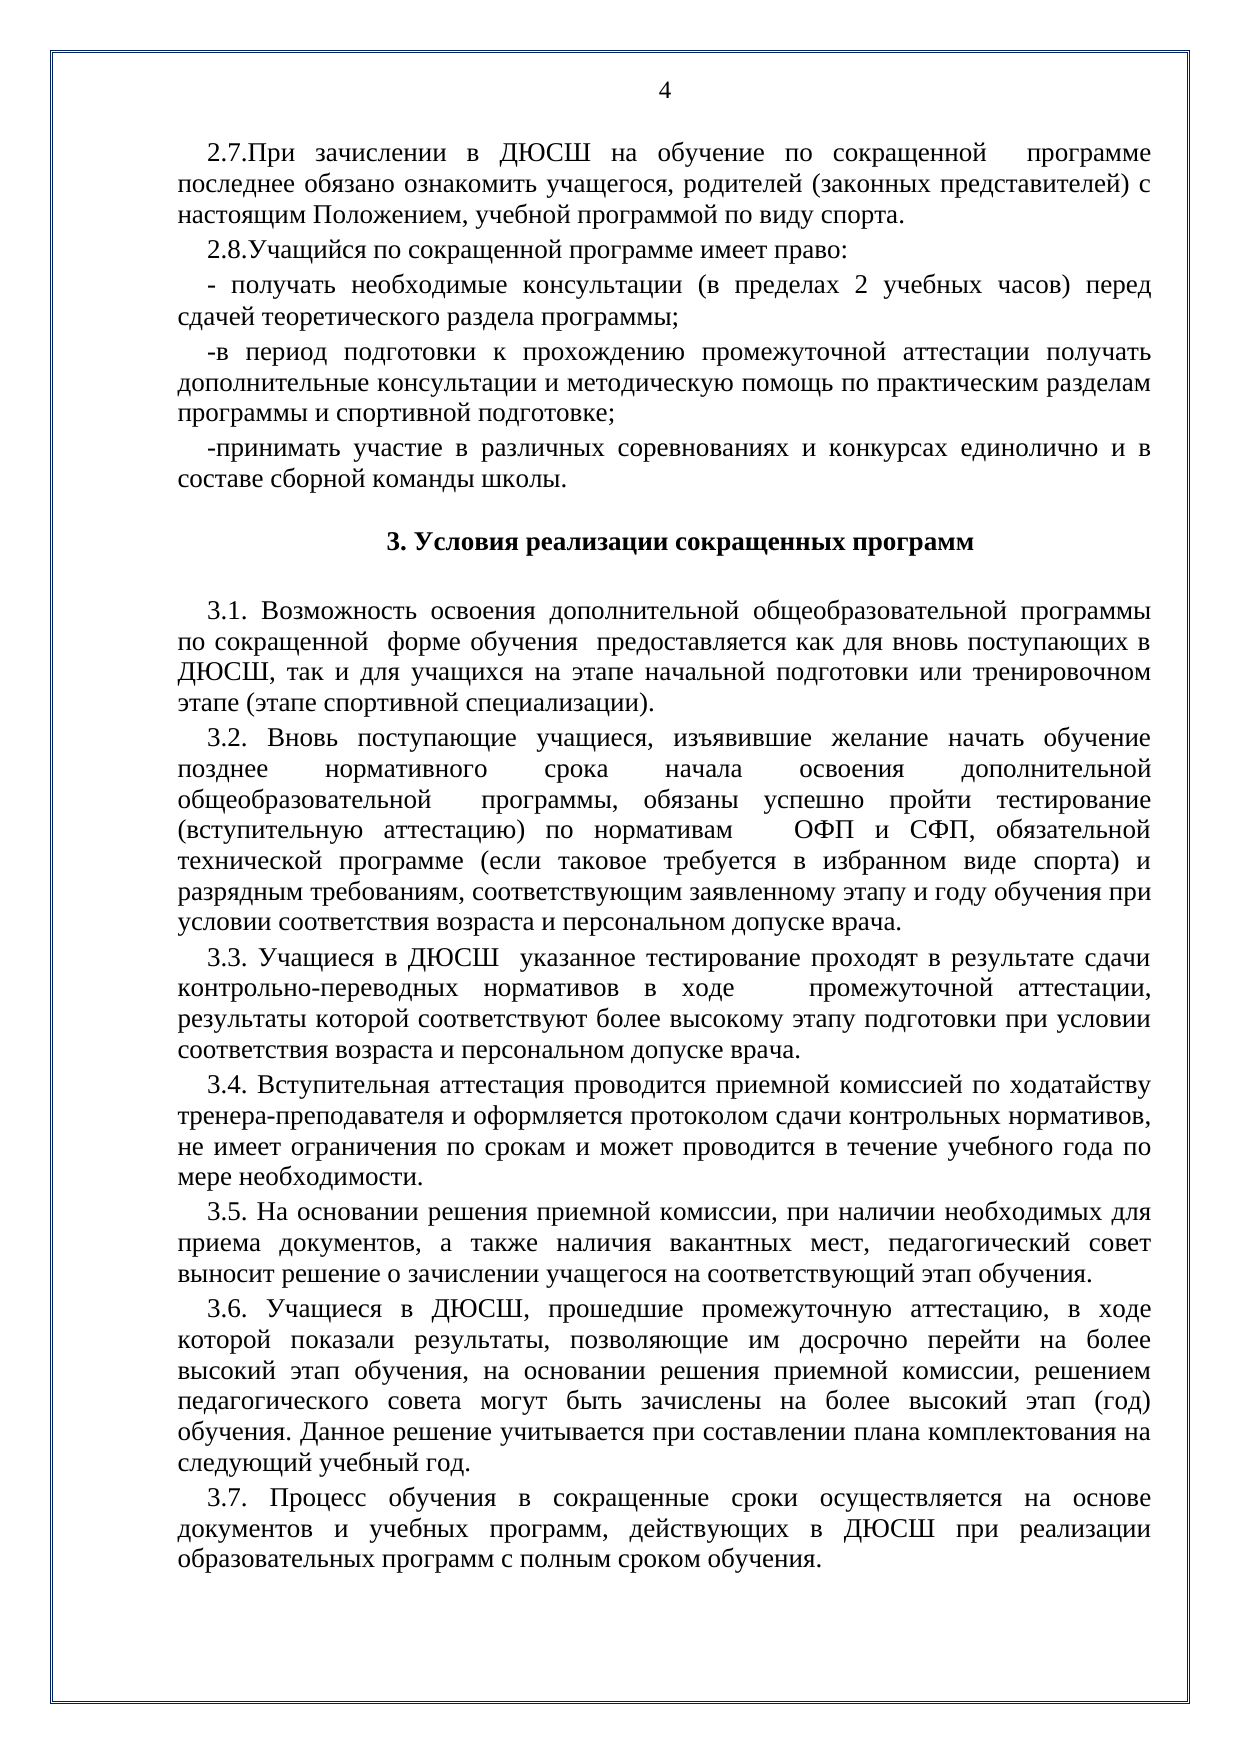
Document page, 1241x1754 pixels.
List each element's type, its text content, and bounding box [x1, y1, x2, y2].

text 3.4. Вступительная аттестация проводится приемной комиссией по ходатайству тренера-преподавателя и оформляется протоколом сдачи контрольных нормативов, не имеет ограничения по срокам и может проводится в течение учебного года по мере необходимости. [177, 1069, 1152, 1191]
text 3.7. Процесс обучения в сокращенные сроки осуществляется на основе документов и учебных программ, действующих в ДЮСШ при реализации образовательных программ с полным сроком обучения. [177, 1482, 1152, 1573]
text 3.2. Вновь поступающие учащиеся, изъявившие желание начать обучение позднее нормативного срока начала освоения дополнительной общеобразовательной программы, обязаны успешно пройти тестирование (вступительную аттестацию) по нормативам ОФП и СФП, обязательной технической программе (если таковое требуется в избранном виде спорта) и разрядным требованиям, соответствующим заявленному этапу и году обучения при условии соответствия возраста и персональном допуске врача. [177, 722, 1152, 937]
text -в период подготовки к прохождению промежуточной аттестации получать дополнительные консультации и методическую помощь по практическим разделам программы и спортивной подготовке; [177, 336, 1152, 427]
text 2.7.При зачислении в ДЮСШ на обучение по сокращенной программе последнее обязано ознакомить учащегося, родителей (законных представителей) с настоящим Положением, учебной программой по виду спорта. [177, 137, 1152, 229]
text 3. Условия реализации сокращенных программ [177, 524, 1154, 556]
text -принимать участие в различных соревнованиях и конкурсах единолично и в составе сборной команды школы. [177, 432, 1152, 494]
text 3.6. Учащиеся в ДЮСШ, прошедшие промежуточную аттестацию, в ходе которой показали результаты, позволяющие им досрочно перейти на более высокий этап обучения, на основании решения приемной комиссии, решением педагогического совета могут быть зачислены на более высокий этап (год) обучения. Данное решение учитывается при составлении плана комплектования на следующий учебный год. [177, 1293, 1152, 1477]
text 3.3. Учащиеся в ДЮСШ указанное тестирование проходят в результате сдачи контрольно-переводных нормативов в ходе промежуточной аттестации, результаты которой соответствуют более высокому этапу подготовки при условии соответствия возраста и персональном допуске врача. [177, 942, 1152, 1064]
text 3.5. На основании решения приемной комиссии, при наличии необходимых для приема документов, а также наличия вакантных мест, педагогический совет выносит решение о зачислении учащегося на соответствующий этап обучения. [177, 1196, 1152, 1288]
text - получать необходимые консультации (в пределах 2 учебных часов) перед сдачей теоретического раздела программы; [177, 269, 1152, 331]
text 2.8.Учащийся по сокращенной программе имеет право: [177, 234, 1152, 264]
text 3.1. Возможность освоения дополнительной общеобразовательной программы по сокращенной форме обучения предоставляется как для вновь поступающих в ДЮСШ, так и для учащихся на этапе начальной подготовки или тренировочном этапе (этапе спортивной специализации). [177, 595, 1152, 717]
